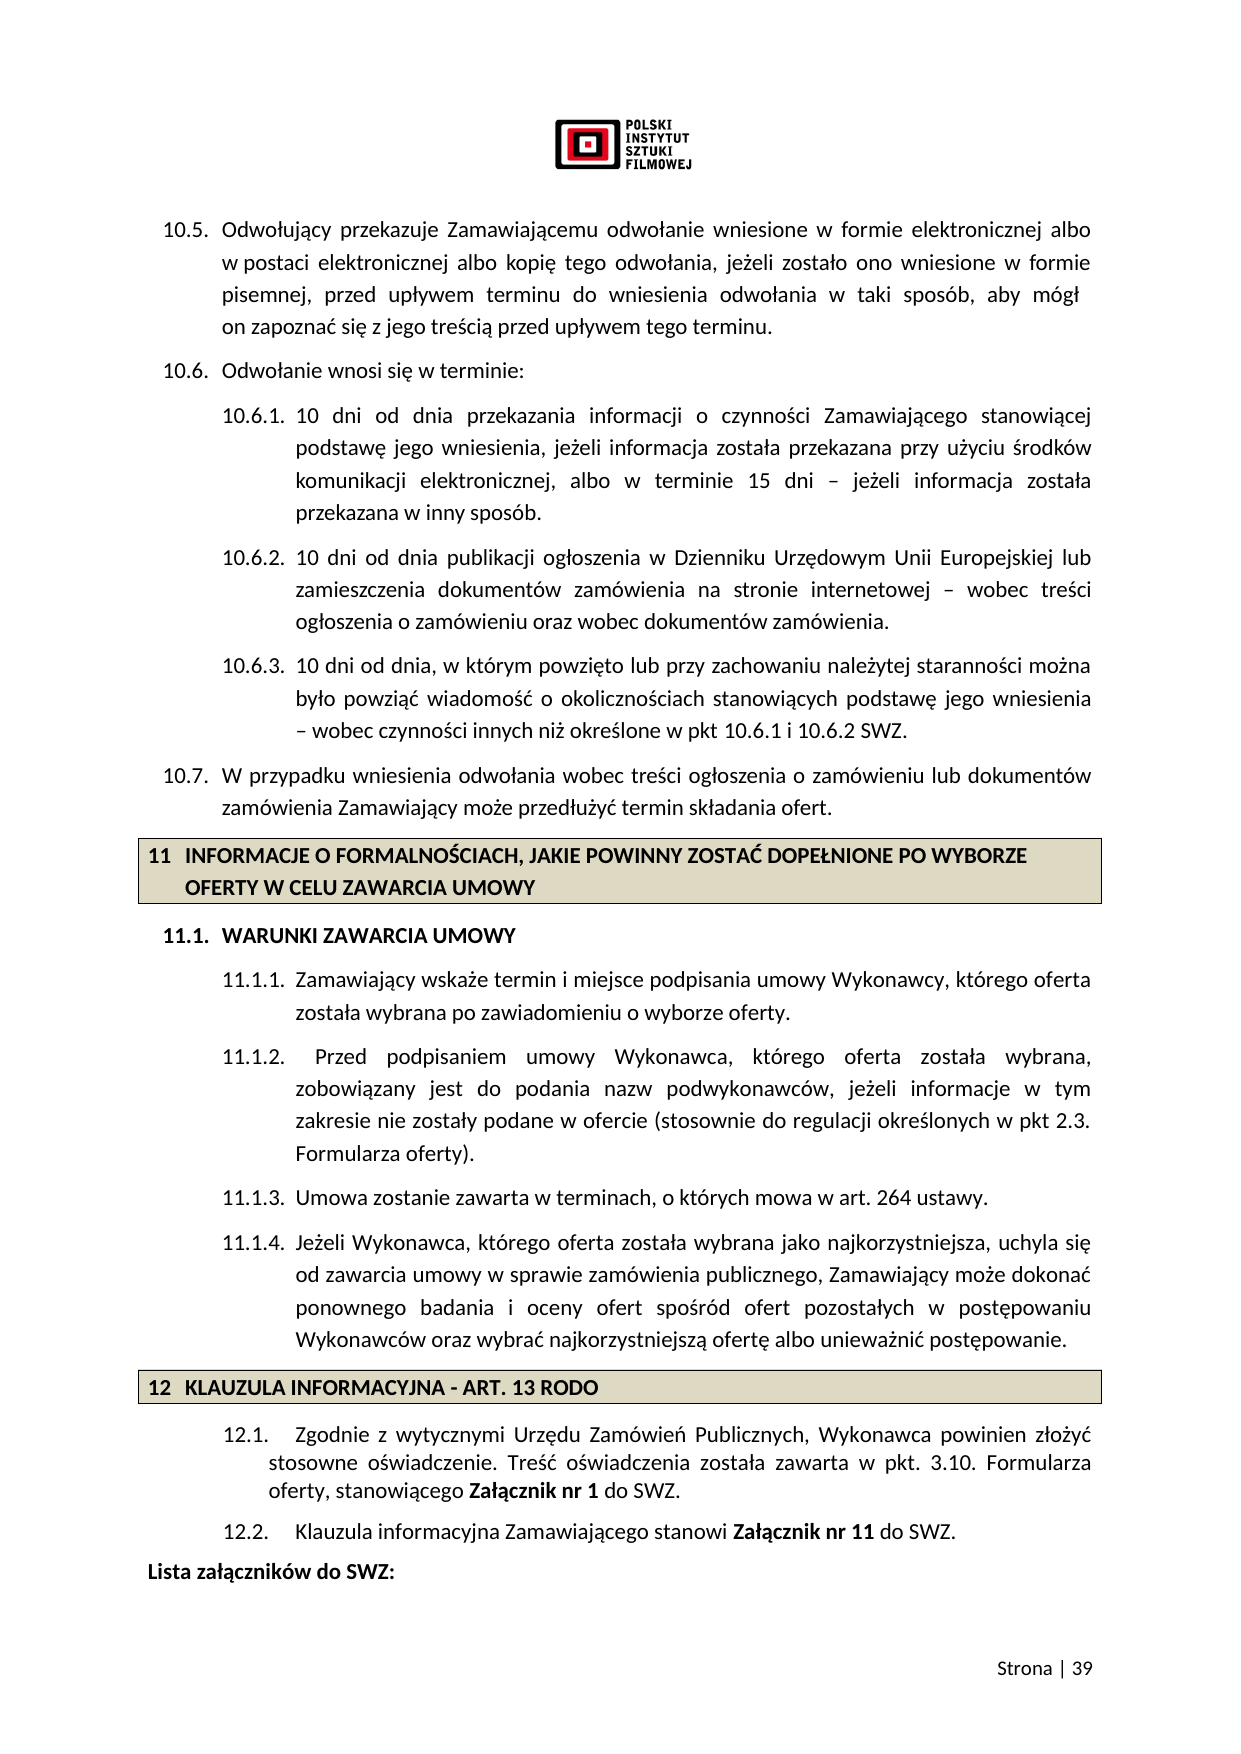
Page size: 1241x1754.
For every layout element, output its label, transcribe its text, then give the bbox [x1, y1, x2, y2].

list 10 dni od dnia przekazania informacji o czynności Zamawiającego stanowiącej podstawę jego wniesienia, jeżeli informacja została przekazana przy użyciu środków komunikacji elektronicznej, albo w terminie 15 dni – jeżeli informacja została przekazana w inny sposób. [222, 401, 1092, 526]
list 10 dni od dnia, w którym powzięto lub przy zachowaniu należytej staranności można było powziąć wiadomość o okolicznościach stanowiących podstawę jego wniesienia – wobec czynności innych niż określone w pkt 10.6.1 i 10.6.2 SWZ. [222, 652, 1092, 744]
list Zamawiający wskaże termin i miejsce podpisania umowy Wykonawcy, którego oferta została wybrana po zawiadomieniu o wyborze oferty. [222, 965, 1092, 1026]
list Klauzula informacyjna Zamawiającego stanowi Załącznik nr 11 do SWZ. [223, 1517, 1092, 1545]
text Lista załączników do SWZ: [148, 1557, 1092, 1586]
list Umowa zostanie zawarta w terminach, o których mowa w art. 264 ustawy. [222, 1183, 1092, 1212]
subtitle WARUNKI ZAWARCIA UMOWY [162, 921, 1092, 949]
list Jeżeli Wykonawca, którego oferta została wybrana jako najkorzystniejsza, uchyla się od zawarcia umowy w sprawie zamówienia publicznego, Zamawiający może dokonać ponownego badania i oceny ofert spośród ofert pozostałych w postępowaniu Wykonawców oraz wybrać najkorzystniejszą ofertę albo unieważnić postępowanie. [222, 1228, 1092, 1353]
list Odwołanie wnosi się w terminie: [162, 357, 1092, 385]
list Przed podpisaniem umowy Wykonawca, którego oferta została wybrana, zobowiązany jest do podania nazw podwykonawców, jeżeli informacje w tym zakresie nie zostały podane w ofercie (stosownie do regulacji określonych w pkt 2.3. Formularza oferty). [222, 1042, 1092, 1167]
picture [513, 73, 727, 216]
list Odwołujący przekazuje Zamawiającemu odwołanie wniesione w formie elektronicznej albo w postaci elektronicznej albo kopię tego odwołania, jeżeli zostało ono wniesione w formie pisemnej, przed upływem terminu do wniesienia odwołania w taki sposób, aby mógł on zapoznać się z jego treścią przed upływem tego terminu. [162, 215, 1092, 340]
subtitle KLAUZULA INFORMACYJNA - ART. 13 RODO [139, 1371, 1101, 1403]
list 10 dni od dnia publikacji ogłoszenia w Dzienniku Urzędowym Unii Europejskiej lub zamieszczenia dokumentów zamówienia na stronie internetowej – wobec treści ogłoszenia o zamówieniu oraz wobec dokumentów zamówienia. [222, 543, 1092, 635]
list Zgodnie z wytycznymi Urzędu Zamówień Publicznych, Wykonawca powinien złożyć stosowne oświadczenie. Treść oświadczenia została zawarta w pkt. 3.10. Formularza oferty, stanowiącego Załącznik nr 1 do SWZ. [223, 1420, 1092, 1504]
list W przypadku wniesienia odwołania wobec treści ogłoszenia o zamówieniu lub dokumentów zamówienia Zamawiający może przedłużyć termin składania ofert. [162, 761, 1092, 821]
subtitle INFORMACJE O FORMALNOŚCIACH, JAKIE POWINNY ZOSTAĆ DOPEŁNIONE PO WYBORZE OFERTY W CELU ZAWARCIA UMOWY [139, 839, 1101, 903]
